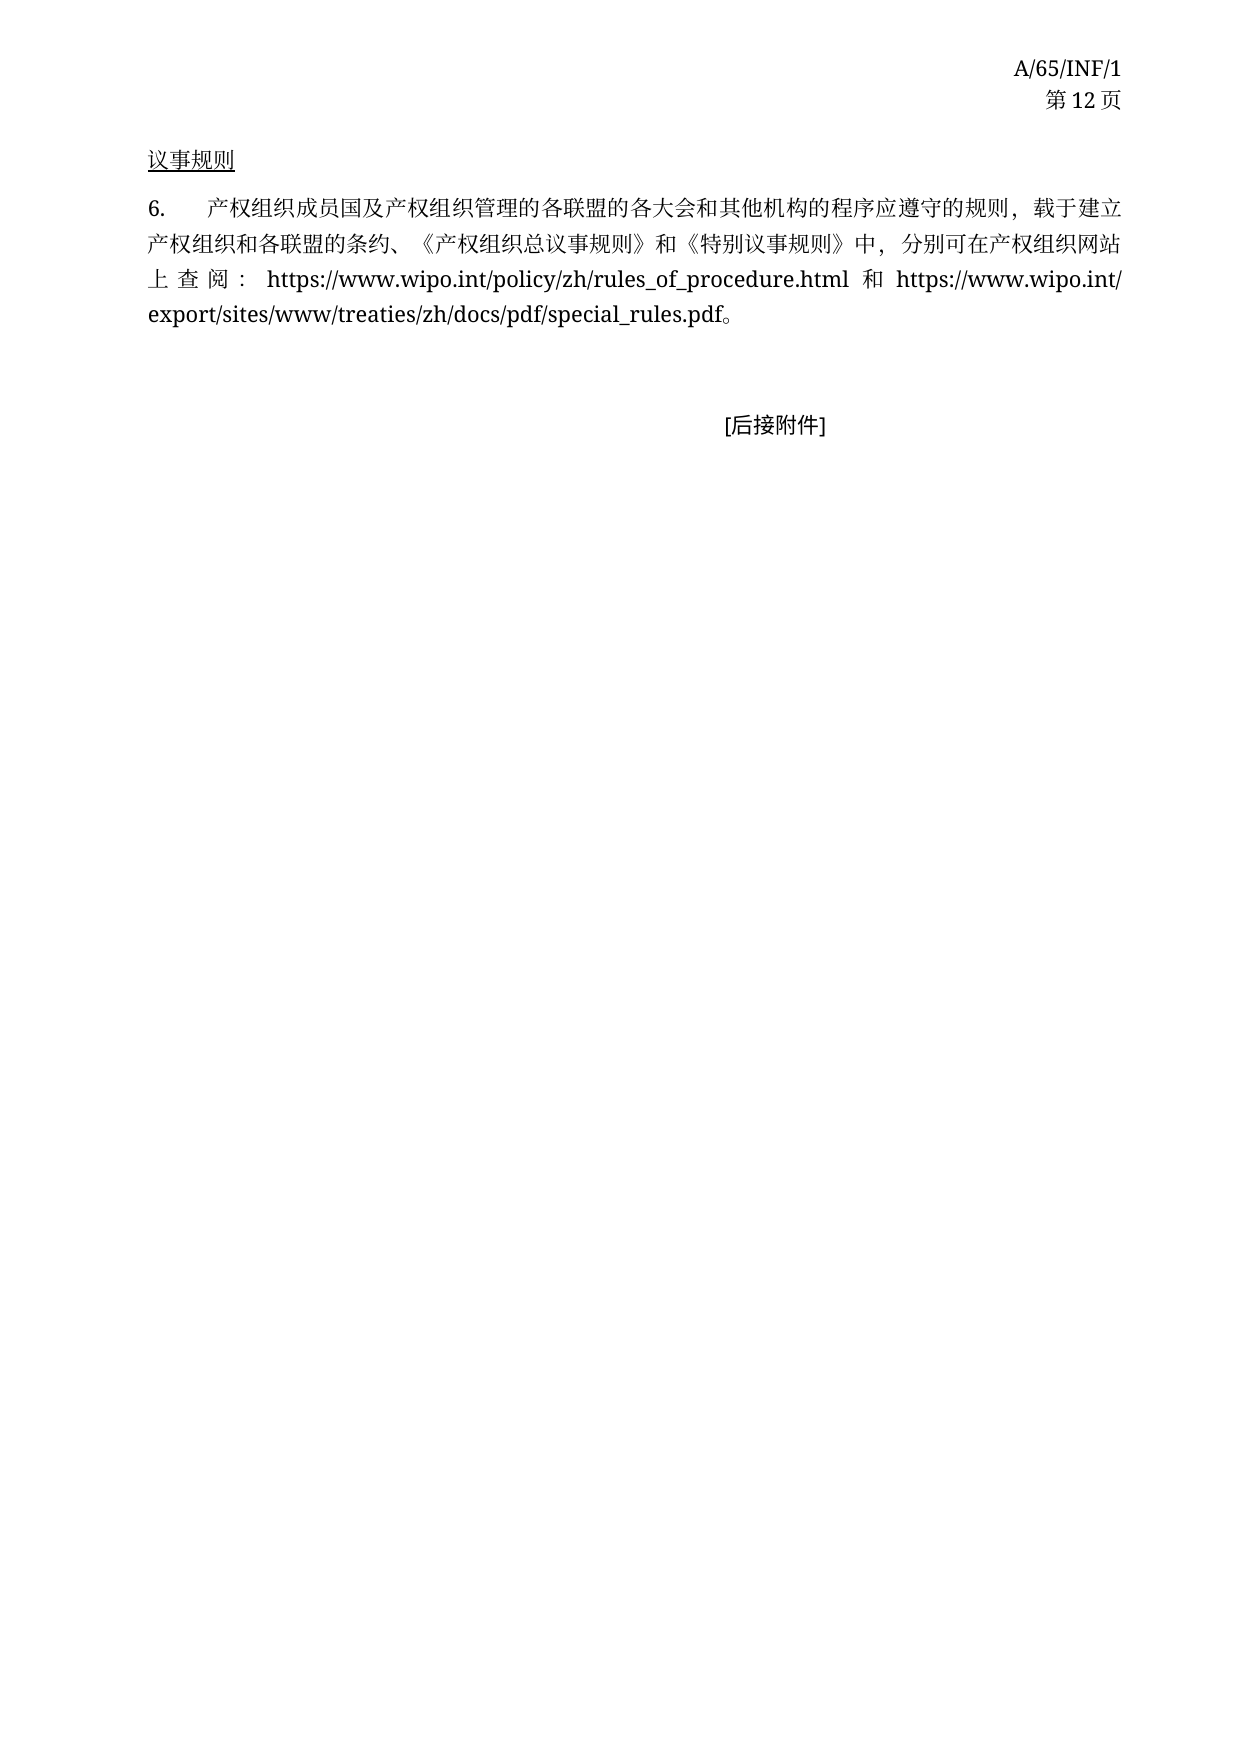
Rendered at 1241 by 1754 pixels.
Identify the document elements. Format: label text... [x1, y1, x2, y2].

text [后接附件] [724, 404, 1122, 439]
subtitle 议事规则 [148, 139, 1122, 175]
text 6. 产权组织成员国及产权组织管理的各联盟的各大会和其他机构的程序应遵守的规则，载于建立产权组织和各联盟的条约、《产权组织总议事规则》和《特别议事规则》中，分别可在产权组织网站上查阅：https://www.wipo.int/policy/zh/rules_of_procedure.html和https://www.wipo.int/‌export/sites/www/treaties/zh/docs/pdf/special_rules.pdf。 [148, 187, 1122, 329]
